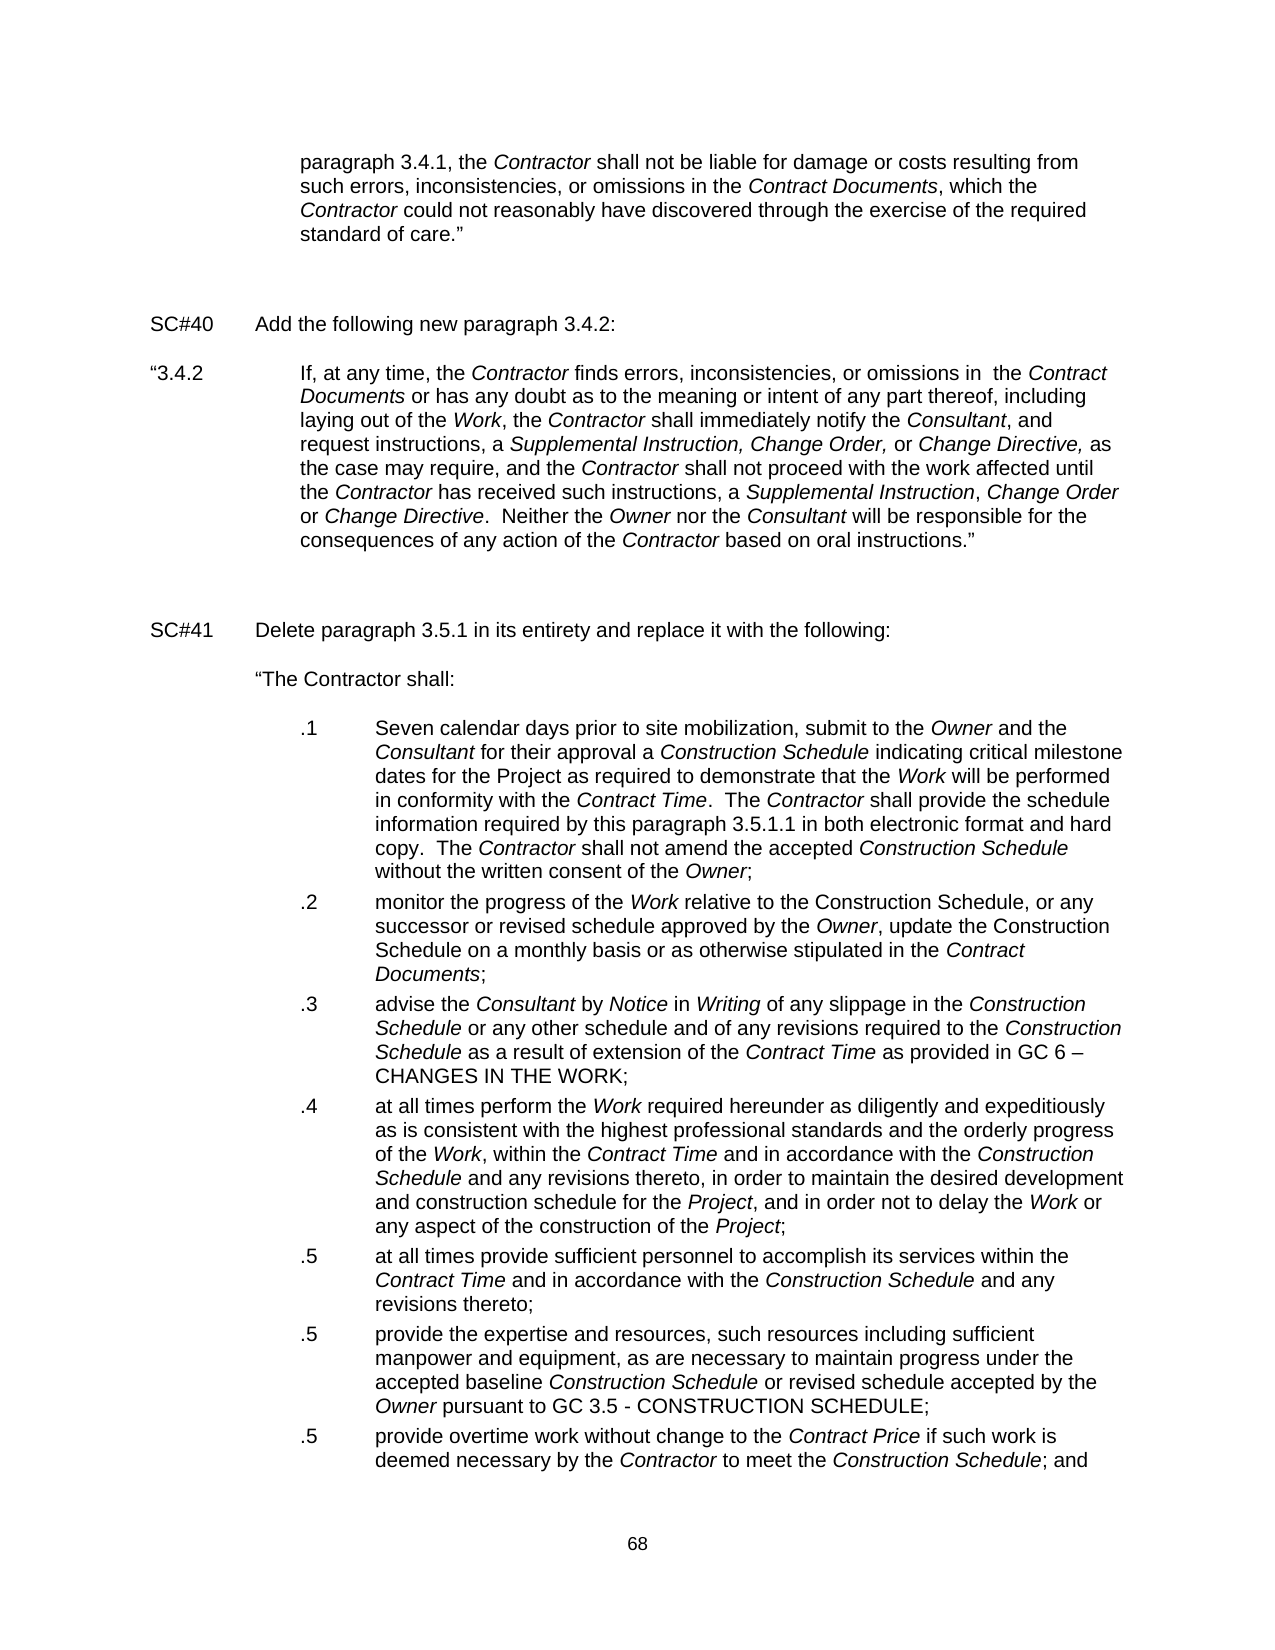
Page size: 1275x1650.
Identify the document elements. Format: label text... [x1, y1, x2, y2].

text .2 monitor the progress of the Work relative to the Construction Schedule, or any successor or revised schedule approved by the Owner, update the Construction Schedule on a monthly basis or as otherwise stipulated in the Contract Documents; [150, 889, 1125, 985]
text Add the following new paragraph 3.4.2: [150, 311, 1125, 335]
text .5 provide overtime work without change to the Contract Price if such work is deemed necessary by the Contractor to meet the Construction Schedule; and [300, 1424, 1125, 1472]
text Delete paragraph 3.5.1 in its entirety and replace it with the following: [150, 618, 1125, 642]
text .3 advise the Consultant by Notice in Writing of any slippage in the Construction Schedule or any other schedule and of any revisions required to the Construction Schedule as a result of extension of the Contract Time as provided in GC 6 – CHANGES IN THE WORK; [150, 992, 1125, 1087]
text “3.4.2 If, at any time, the Contractor finds errors, inconsistencies, or omissions in the Contract Documents or has any doubt as to the meaning or intent of any part thereof, including laying out of the Work, the Contractor shall immediately notify the Consultant, and request instructions, a Supplemental Instruction, Change Order, or Change Directive, as the case may require, and the Contractor shall not proceed with the work affected until the Contractor has received such instructions, a Supplemental Instruction, Change Order or Change Directive. Neither the Owner nor the Consultant will be responsible for the consequences of any action of the Contractor based on oral instructions.” [150, 360, 1125, 552]
text .1 Seven calendar days prior to site mobilization, submit to the Owner and the Consultant for their approval a Construction Schedule indicating critical milestone dates for the Project as required to demonstrate that the Work will be performed in conformity with the Contract Time. The Contractor shall provide the schedule information required by this paragraph 3.5.1.1 in both electronic format and hard copy. The Contractor shall not amend the accepted Construction Schedule without the written consent of the Owner; [150, 716, 1125, 883]
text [150, 150, 1125, 246]
list “The Contractor shall: [255, 667, 1125, 691]
text .5 provide the expertise and resources, such resources including sufficient manpower and equipment, as are necessary to maintain progress under the accepted baseline Construction Schedule or revised schedule accepted by the Owner pursuant to GC 3.5 - CONSTRUCTION SCHEDULE; [150, 1322, 1125, 1418]
text .5 at all times provide sufficient personnel to accomplish its services within the Contract Time and in accordance with the Construction Schedule and any revisions thereto; [150, 1244, 1125, 1316]
text .4 at all times perform the Work required hereunder as diligently and expeditiously as is consistent with the highest professional standards and the orderly progress of the Work, within the Contract Time and in accordance with the Construction Schedule and any revisions thereto, in order to maintain the desired development and construction schedule for the Project, and in order not to delay the Work or any aspect of the construction of the Project; [150, 1094, 1125, 1237]
